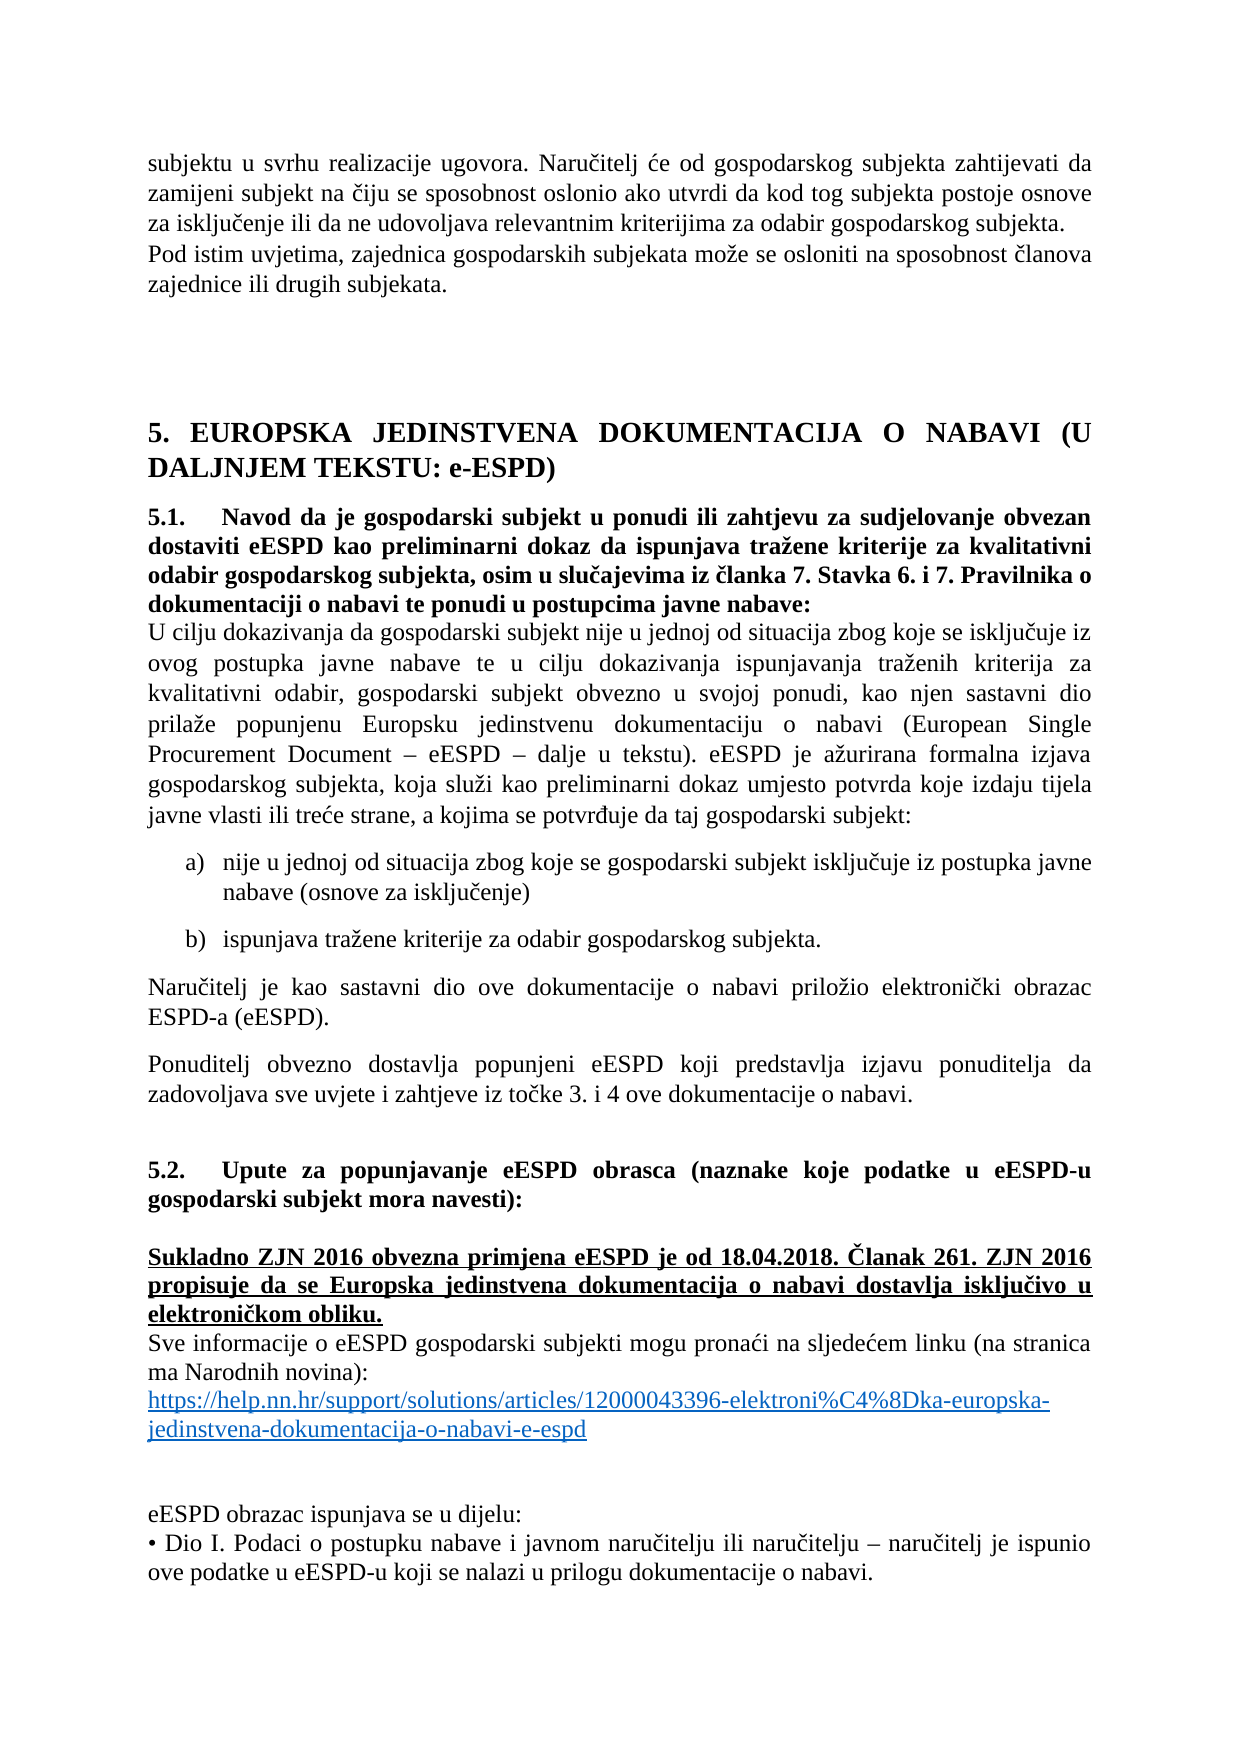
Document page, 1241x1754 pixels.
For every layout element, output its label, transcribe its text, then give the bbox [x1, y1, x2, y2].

text Ponuditelj obvezno dostavlja popunjeni eESPD koji predstavlja izjavu ponuditelja da zadovoljava sve uvjete i zahtjeve iz točke 3. i 4 ove dokumentacije o nabavi. [148, 1049, 1093, 1108]
text Sukladno ZJN 2016 obvezna primjena eESPD je od 18.04.2018. Članak 261. ZJN 2016 propisuje da se Europska jedinstvena dokumentacija o nabavi dostavlja isključivo u elektroničkom obliku. [148, 1297, 1093, 1328]
list ispunjava tražene kriterije za odabir gospodarskog subjekta. [185, 924, 1093, 953]
text Sve informacije o eESPD gospodarski subjekti mogu pronaći na sljedećem linku (na stranica ma Narodnih novina): [148, 1328, 1093, 1385]
text Naručitelj je kao sastavni dio ove dokumentacije o nabavi priložio elektronički obrazac ESPD-a (eESPD). [148, 972, 1093, 1031]
list nije u jednoj od situacija zbog koje se gospodarski subjekt isključuje iz postupka javne nabave (osnove za isključenje) [185, 847, 1093, 906]
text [148, 148, 1093, 237]
text 5.2. Upute za popunjavanje eESPD obrasca (naznake koje podatke u eESPD-u gospodarski subjekt mora navesti): [148, 1155, 1093, 1213]
text 5.1. Navod da je gospodarski subjekt u ponudi ili zahtjevu za sudjelovanje obvezan dostaviti eESPD kao preliminarni dokaz da ispunjava tražene kriterije za kvalitativni odabir gospodarskog subjekta, osim u slučajevima iz članka 7. Stavka 6. i 7. Pravilnika o dokumentaciji o nabavi te ponudi u postupcima javne nabave: [148, 502, 1093, 617]
text eESPD obrazac ispunjava se u dijelu: [148, 1499, 1093, 1528]
text U cilju dokazivanja da gospodarski subjekt nije u jednoj od situacija zbog koje se isključuje iz ovog postupka javne nabave te u cilju dokazivanja ispunjavanja traženih kriterija za kvalitativni odabir, gospodarski subjekt obvezno u svojoj ponudi, kao njen sastavni dio prilaže popunjenu Europsku jedinstvenu dokumentaciju o nabavi (European Single Procurement Document – eESPD – dalje u tekstu). eESPD je ažurirana formalna izjava gospodarskog subjekta, koja služi kao preliminarni dokaz umjesto potvrda koje izdaju tijela javne vlasti ili treće strane, a kojima se potvrđuje da taj gospodarski subjekt: [148, 617, 1093, 829]
text Sukladno ZJN 2016 obvezna primjena eESPD je od 18.04.2018. Članak 261. ZJN 2016 propisuje da se Europska jedinstvena dokumentacija o nabavi dostavlja isključivo u elektroničkom obliku. [148, 1242, 1093, 1295]
text • Dio I. Podaci o postupku nabave i javnom naručitelju ili naručitelju – naručitelj je ispunio ove podatke u eESPD-u koji se nalazi u prilogu dokumentacije o nabavi. [148, 1528, 1093, 1586]
text 5. EUROPSKA JEDINSTVENA DOKUMENTACIJA O NABAVI (U DALJNJEM TEKSTU: e-ESPD) [148, 415, 1093, 484]
text Pod istim uvjetima, zajednica gospodarskih subjekata može se osloniti na sposobnost članova zajednice ili drugih subjekata. [148, 239, 1093, 298]
text https://help.nn.hr/support/solutions/articles/12000043396-elektroni%C4%8Dka-europska-jedinstvena-dokumentacija-o-nabavi-e-espd [148, 1385, 1093, 1443]
